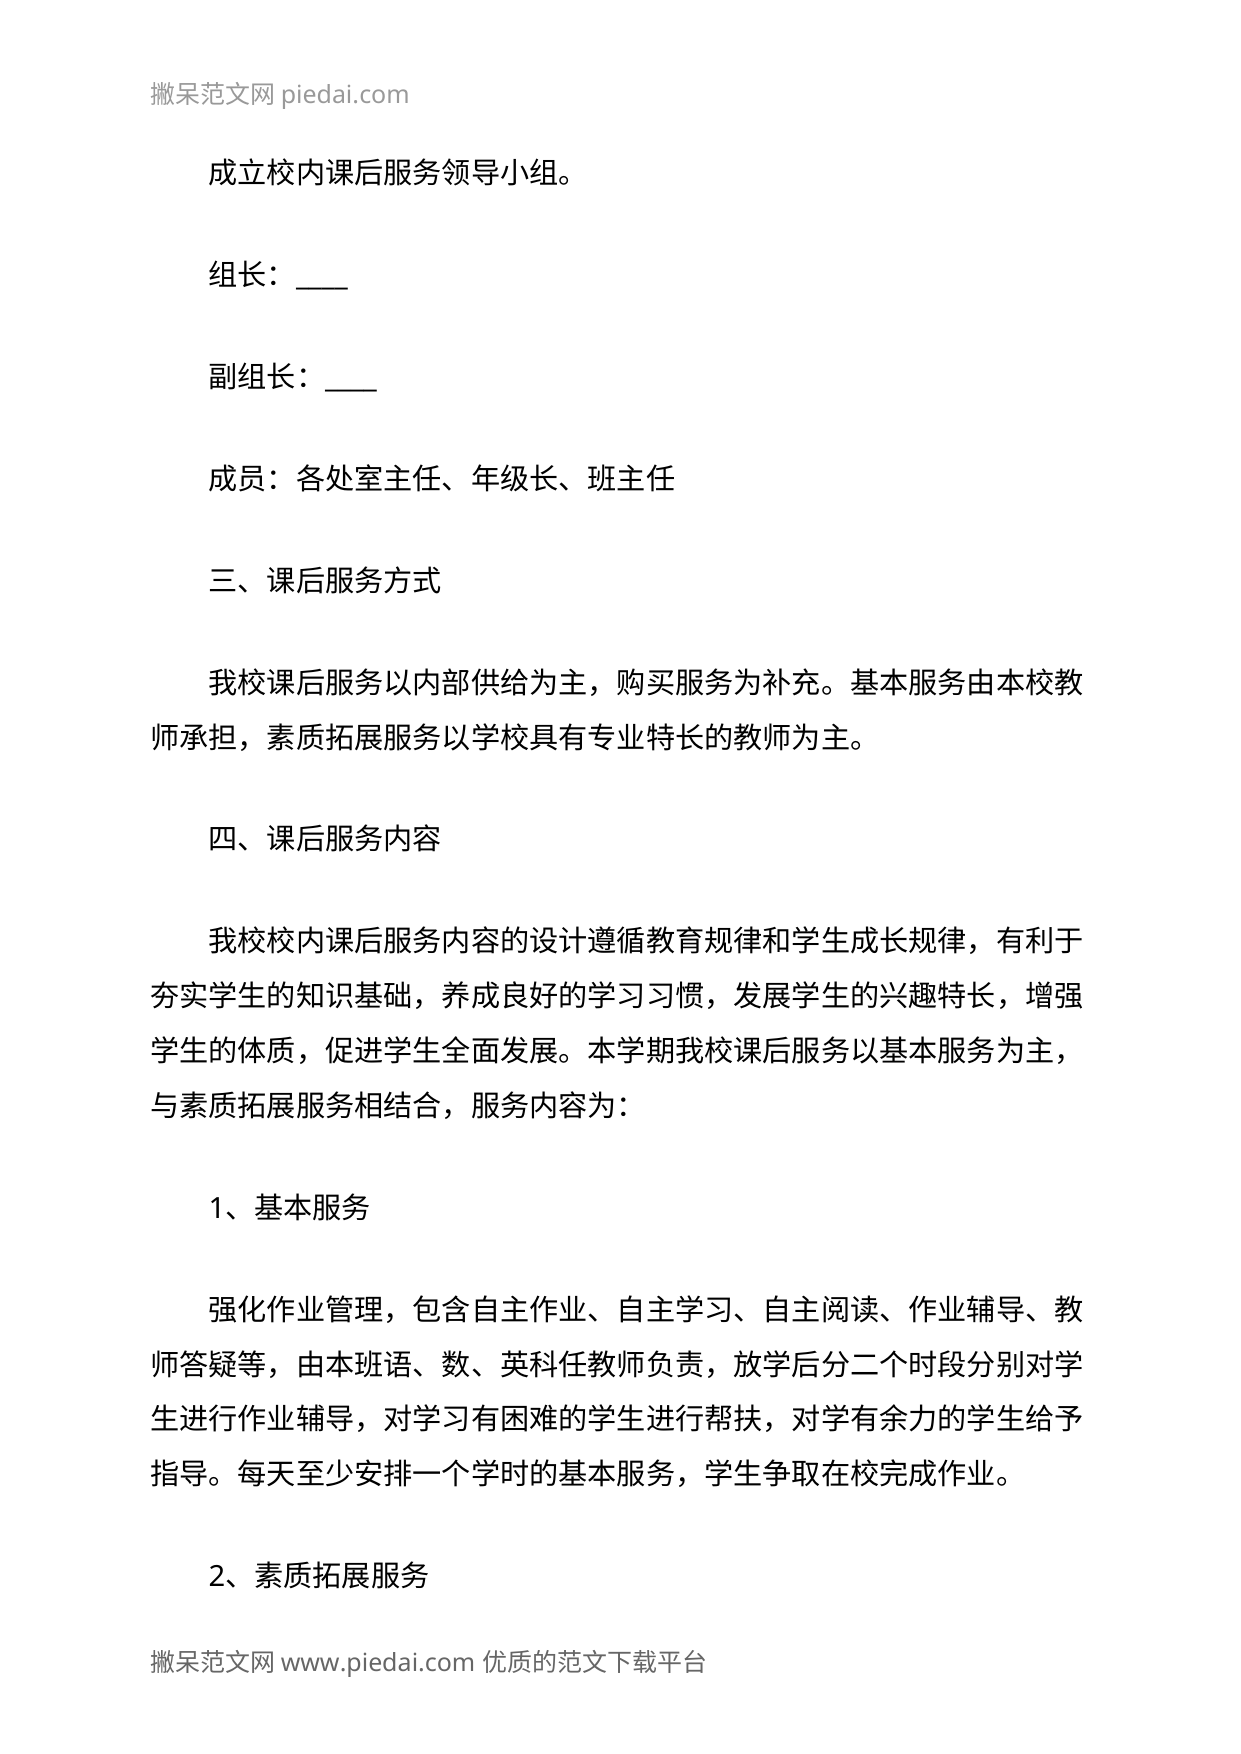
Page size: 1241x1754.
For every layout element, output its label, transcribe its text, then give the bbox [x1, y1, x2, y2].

text 四、课后服务内容 [150, 816, 1090, 858]
text 2、素质拓展服务 [150, 1553, 1090, 1595]
text 三、课后服务方式 [150, 557, 1090, 600]
text 副组长：____ [150, 354, 1090, 396]
text 我校课后服务以内部供给为主，购买服务为补充。基本服务由本校教师承担，素质拓展服务以学校具有专业特长的教师为主。 [150, 659, 1090, 756]
text 成立校内课后服务领导小组。 [150, 150, 1090, 192]
text 我校校内课后服务内容的设计遵循教育规律和学生成长规律，有利于夯实学生的知识基础，养成良好的学习习惯，发展学生的兴趣特长，增强学生的体质，促进学生全面发展。本学期我校课后服务以基本服务为主，与素质拓展服务相结合，服务内容为： [150, 918, 1090, 1125]
text 成员：各处室主任、年级长、班主任 [150, 456, 1090, 498]
text 1、基本服务 [150, 1184, 1090, 1227]
text 强化作业管理，包含自主作业、自主学习、自主阅读、作业辅导、教师答疑等，由本班语、数、英科任教师负责，放学后分二个时段分别对学生进行作业辅导，对学习有困难的学生进行帮扶，对学有余力的学生给予指导。每天至少安排一个学时的基本服务，学生争取在校完成作业。 [150, 1286, 1090, 1493]
text 组长：____ [150, 252, 1090, 294]
